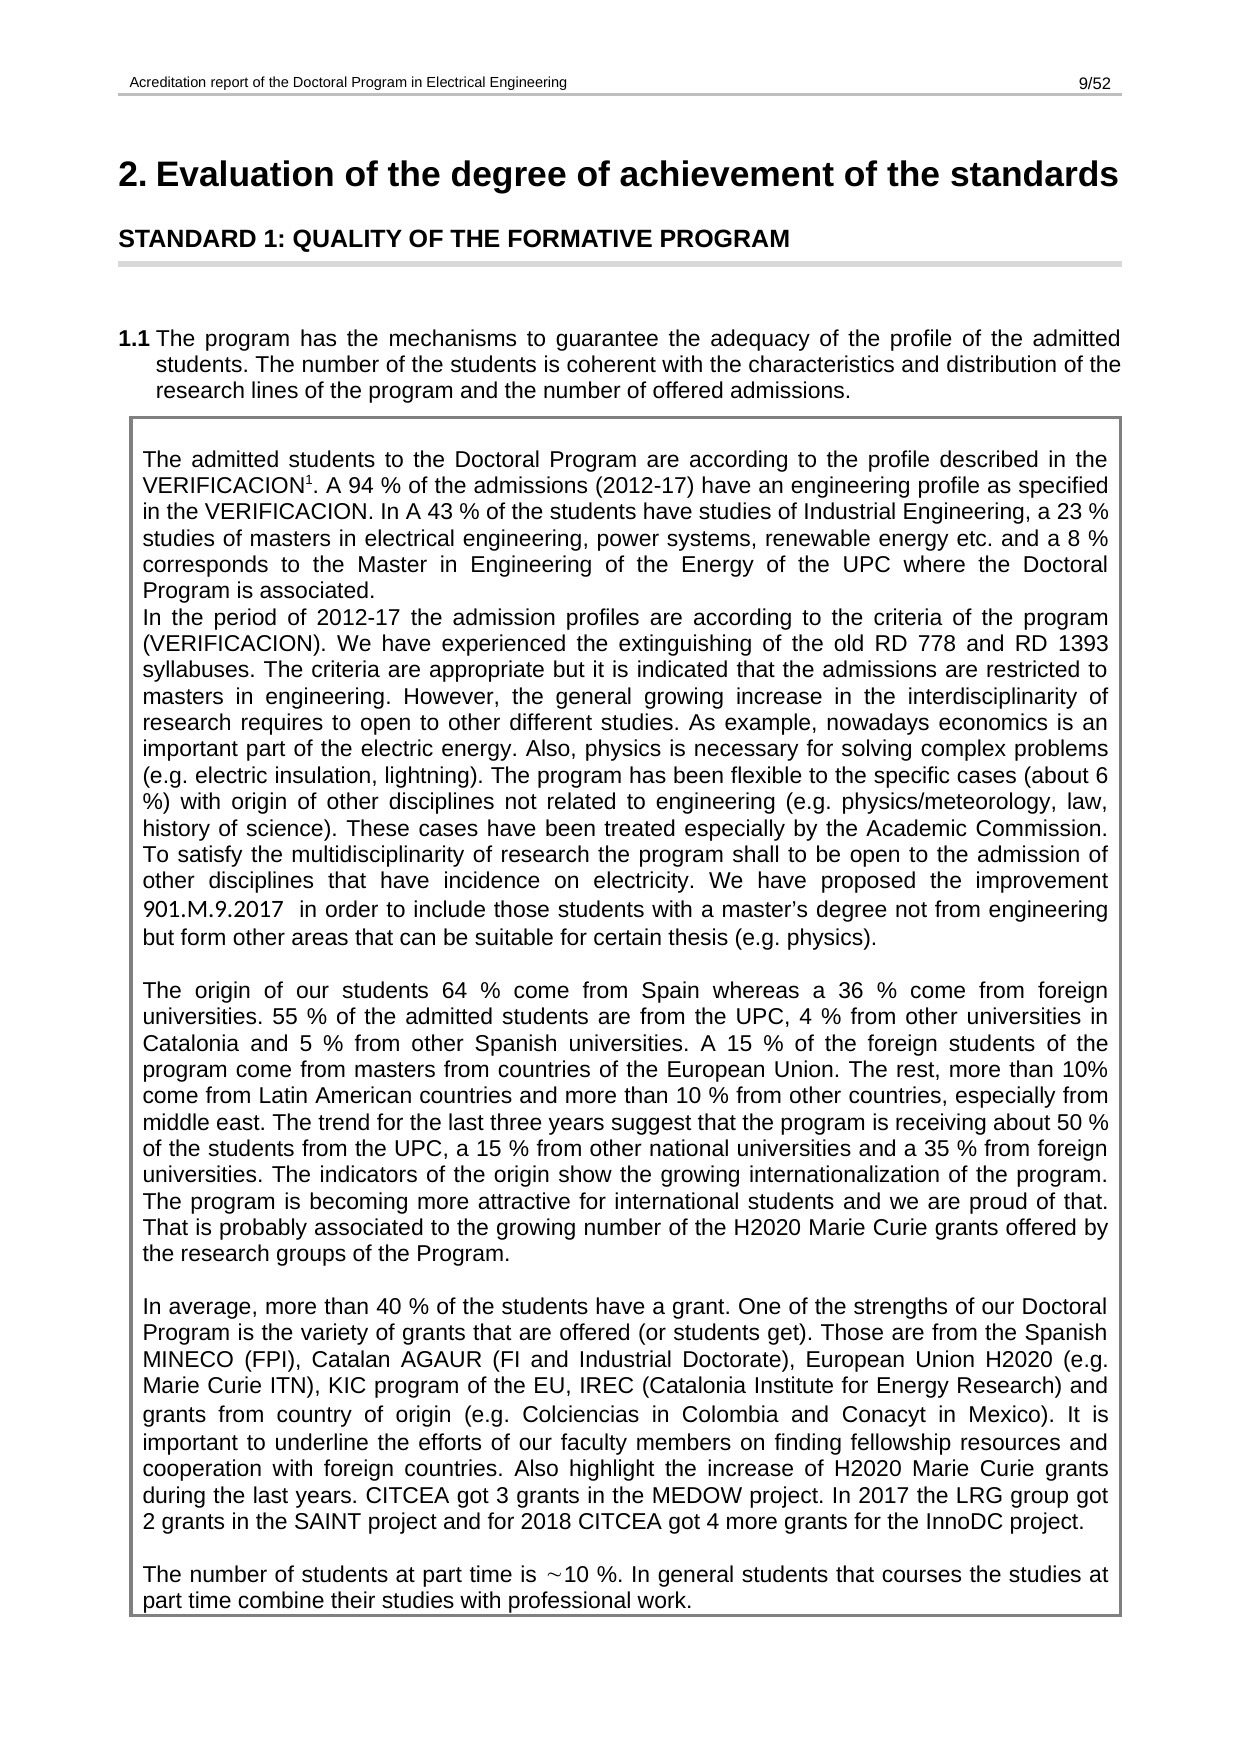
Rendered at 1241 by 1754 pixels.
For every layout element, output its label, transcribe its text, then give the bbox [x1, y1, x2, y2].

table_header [133, 419, 1119, 1613]
list The program has the mechanisms to guarantee the adequacy of the profile of the admitted students. The number of the students is coherent with the characteristics and distribution of the research lines of the program and the number of offered admissions. [118, 324, 1122, 403]
subtitle STANDARD 1: QUALITY OF THE FORMATIVE PROGRAM [118, 223, 1122, 261]
list Evaluation of the degree of achievement of the standards [118, 154, 1122, 194]
